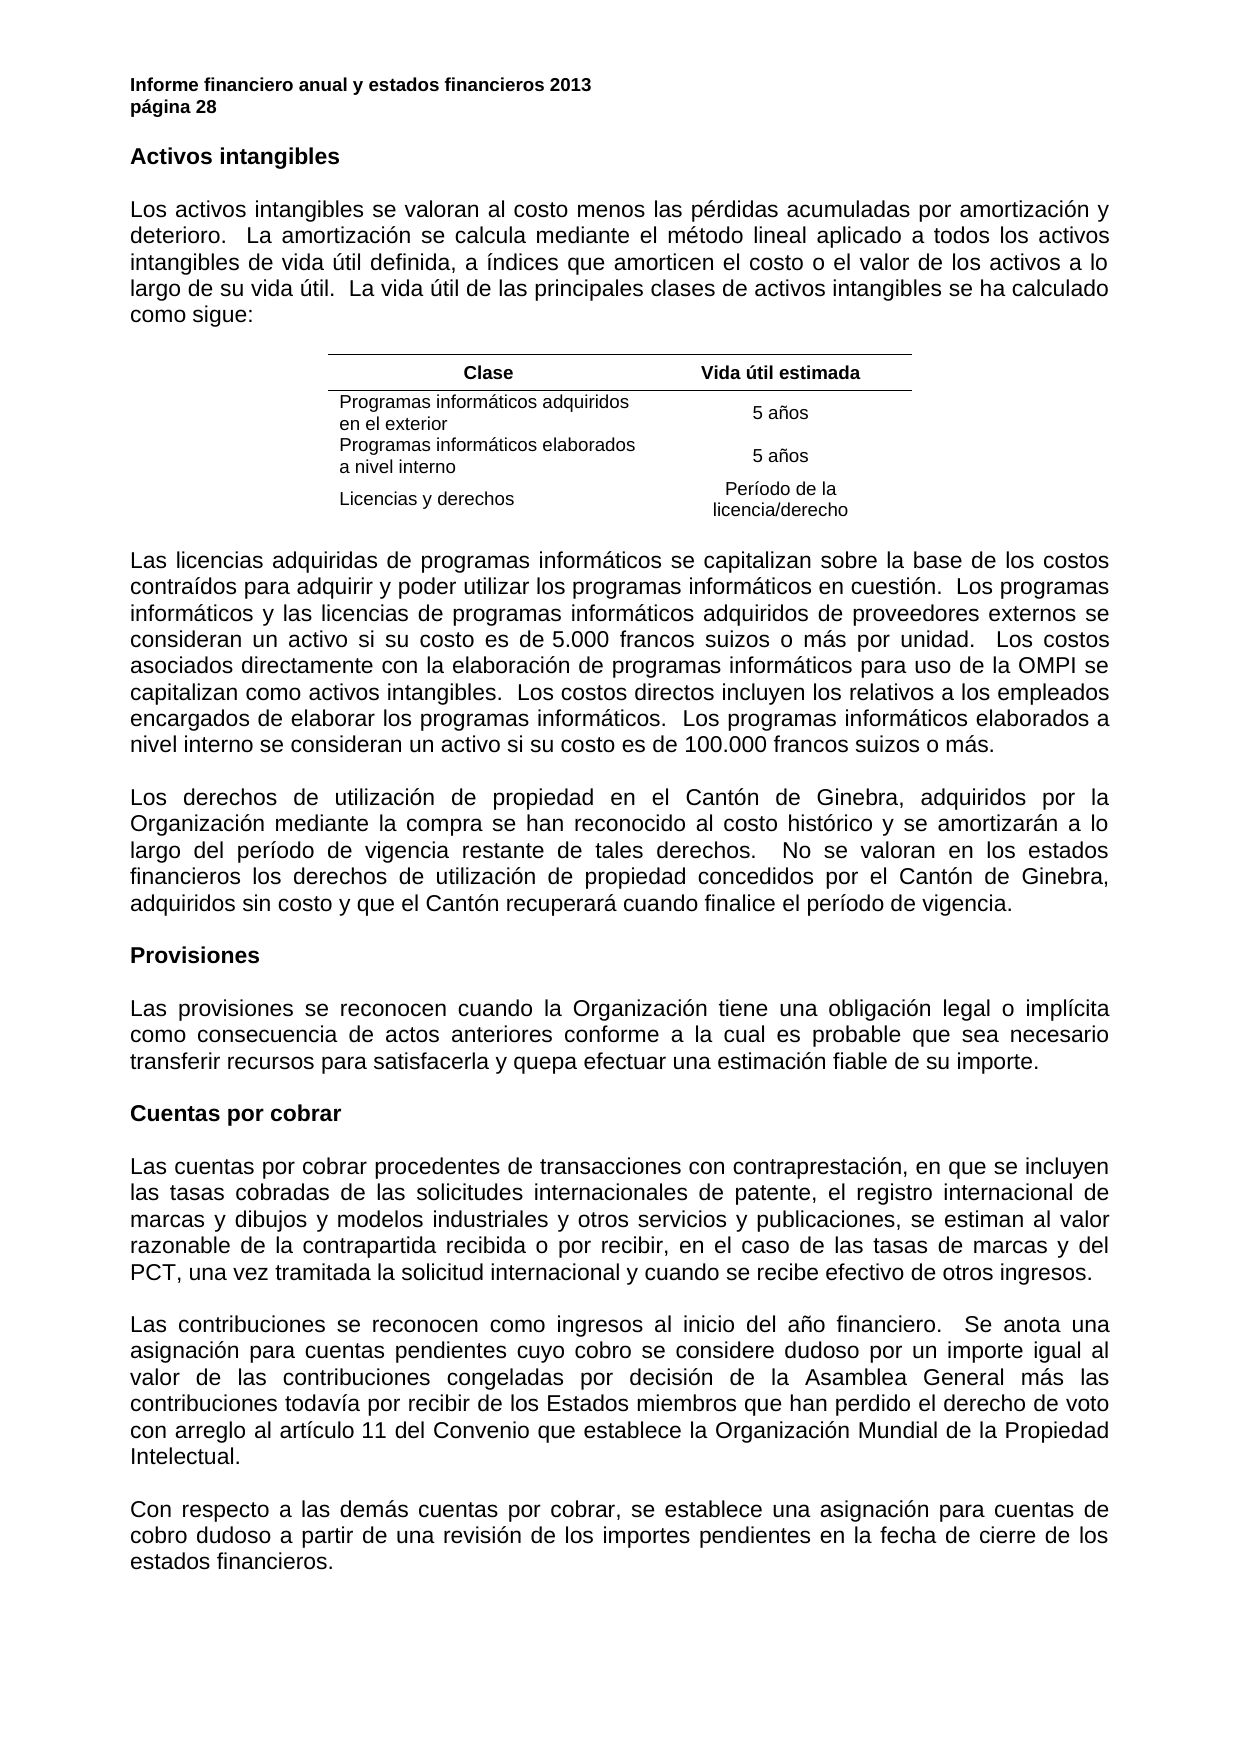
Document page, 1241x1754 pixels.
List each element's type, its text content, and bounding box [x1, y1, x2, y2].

text Activos intangibles [130, 143, 1110, 170]
table_cell 5 años [649, 391, 912, 434]
table_header Clase [328, 355, 649, 390]
table_header Vida útil estimada [649, 355, 912, 390]
table_cell Programas informáticos adquiridos en el exterior [328, 391, 649, 434]
table_cell Programas informáticos elaborados a nivel interno [328, 434, 649, 477]
text Con respecto a las demás cuentas por cobrar, se establece una asignación para cuentas de cobro dudoso a partir de una revisión de los importes pendientes en la fecha de cierre de los estados financieros. [130, 1496, 1110, 1575]
text Provisiones [130, 942, 1110, 968]
table_cell Licencias y derechos [328, 478, 649, 521]
table_cell 5 años [649, 434, 912, 477]
text Cuentas por cobrar [130, 1100, 1110, 1127]
text Las contribuciones se reconocen como ingresos al inicio del año financiero. Se anota una asignación para cuentas pendientes cuyo cobro se considere dudoso por un importe igual al valor de las contribuciones congeladas por decisión de la Asamblea General más las contribuciones todavía por recibir de los Estados miembros que han perdido el derecho de voto con arreglo al artículo 11 del Convenio que establece la Organización Mundial de la Propiedad Intelectual. [130, 1311, 1110, 1469]
text Los derechos de utilización de propiedad en el Cantón de Ginebra, adquiridos por la Organización mediante la compra se han reconocido al costo histórico y se amortizarán a lo largo del período de vigencia restante de tales derechos. No se valoran en los estados financieros los derechos de utilización de propiedad concedidos por el Cantón de Ginebra, adquiridos sin costo y que el Cantón recuperará cuando finalice el período de vigencia. [130, 784, 1110, 916]
table_cell Período de la licencia/derecho [649, 478, 912, 521]
text Las provisiones se reconocen cuando la Organización tiene una obligación legal o implícita como consecuencia de actos anteriores conforme a la cual es probable que sea necesario transferir recursos para satisfacerla y quepa efectuar una estimación fiable de su importe. [130, 995, 1110, 1074]
text Los activos intangibles se valoran al costo menos las pérdidas acumuladas por amortización y deterioro. La amortización se calcula mediante el método lineal aplicado a todos los activos intangibles de vida útil definida, a índices que amorticen el costo o el valor de los activos a lo largo de su vida útil. La vida útil de las principales clases de activos intangibles se ha calculado como sigue: [130, 196, 1110, 328]
text Las licencias adquiridas de programas informáticos se capitalizan sobre la base de los costos contraídos para adquirir y poder utilizar los programas informáticos en cuestión. Los programas informáticos y las licencias de programas informáticos adquiridos de proveedores externos se consideran un activo si su costo es de 5.000 francos suizos o más por unidad. Los costos asociados directamente con la elaboración de programas informáticos para uso de la OMPI se capitalizan como activos intangibles. Los costos directos incluyen los relativos a los empleados encargados de elaborar los programas informáticos. Los programas informáticos elaborados a nivel interno se consideran un activo si su costo es de 100.000 francos suizos o más. [130, 547, 1110, 758]
text Las cuentas por cobrar procedentes de transacciones con contraprestación, en que se incluyen las tasas cobradas de las solicitudes internacionales de patente, el registro internacional de marcas y dibujos y modelos industriales y otros servicios y publicaciones, se estiman al valor razonable de la contrapartida recibida o por recibir, en el caso de las tasas de marcas y del PCT, una vez tramitada la solicitud internacional y cuando se recibe efectivo de otros ingresos. [130, 1153, 1110, 1285]
